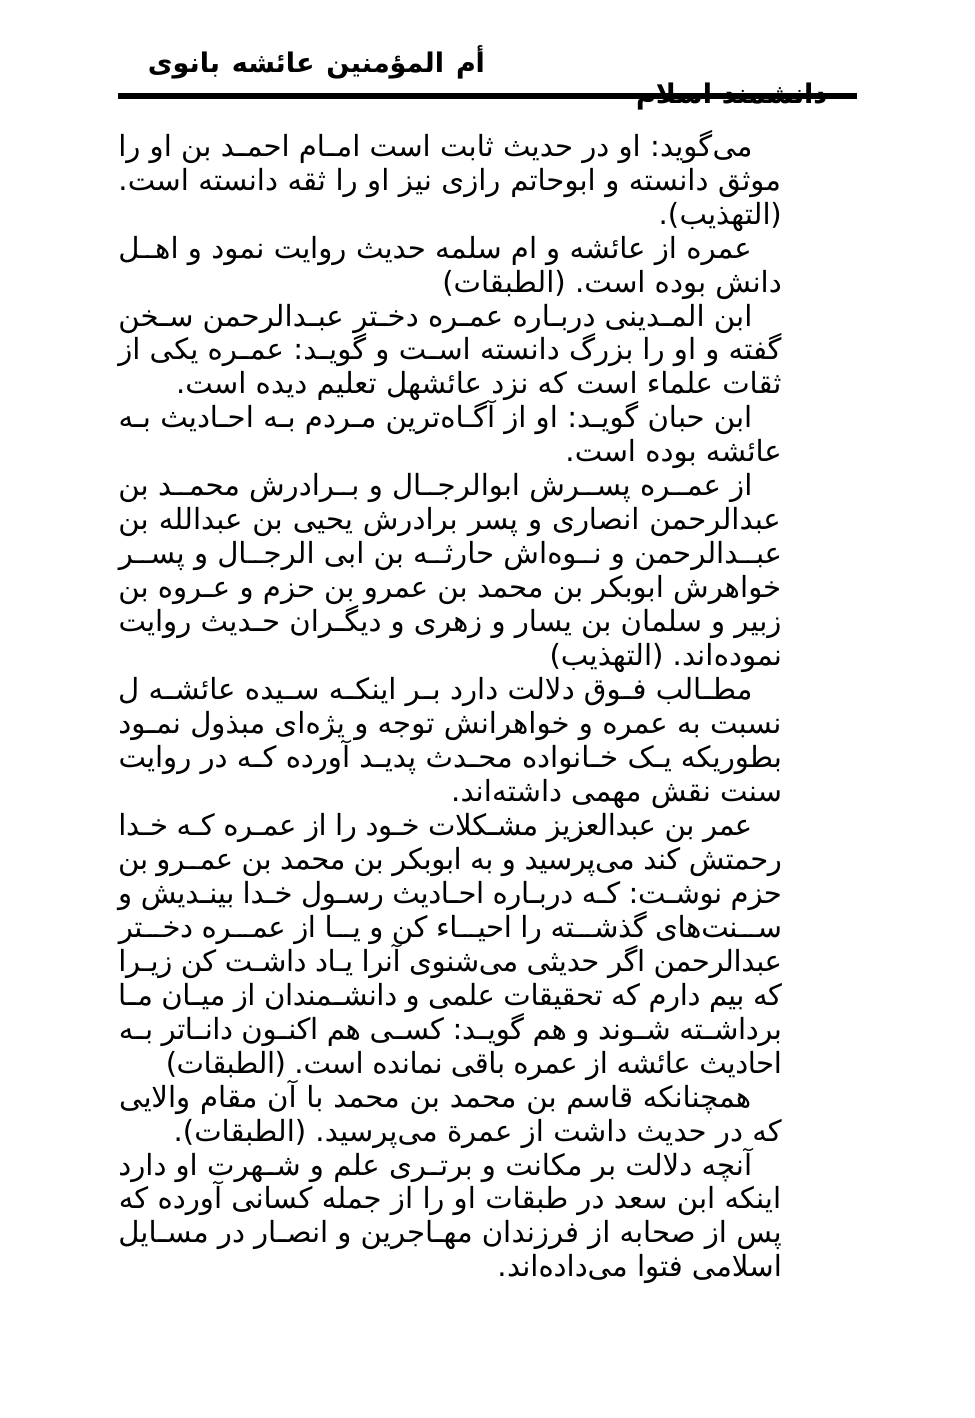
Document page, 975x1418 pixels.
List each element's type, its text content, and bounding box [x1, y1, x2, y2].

text از عمره پسرش ابوالرجال و برادرش محمد بن عبدالرحمن انصاری و پسر برادرش یحیی بن عبدالله بن عبدالرحمن و نوه‌اش حارثه بن ابی الرجال و پسر خواهرش ابوبکر بن محمد بن عمرو بن حزم و عروه بن زبیر و سلمان بن یسار و زهری و دیگران حدیث روایت نموده‌اند. (التهذیب) [118, 469, 782, 672]
text همچنانکه قاسم بن محمد بن محمد با آن مقام والایی که در حدیث داشت از عمرة می‌پرسید. (الطبقات). [118, 1080, 782, 1148]
text می‌گوید: او در حدیث ثابت است امام احمد بن او را موثق دانسته و ابوحاتم رازی نیز او را ثقه دانسته است. (التهذیب). [118, 129, 782, 231]
text مطالب فوق دلالت دارد بر اینکه سیده عائشه ل نسبت به عمره و خواهرانش توجه و یژه‌ای مبذول نمود بطوریکه یک خانواده محدث پدید آورده که در روایت سنت نقش مهمی داشته‌اند. [118, 672, 782, 808]
text عمر بن عبدالعزیز مشکلات خود را از عمره که خدا رحمتش کند می‌پرسید و به ابوبکر بن محمد بن عمرو بن حزم نوشت: که درباره احادیث رسول خدا بیندیش و سنت‌های گذشته را احیاء کن و یا از عمره دختر عبدالرحمن اگر حدیثی می‌شنوی آنرا یاد داشت کن زیرا که بیم دارم که تحقیقات علمی و دانشمندان از میان ما برداشته شوند و هم گوید: کسی هم اکنون داناتر به احادیث عائشه از عمره باقی نمانده است. (الطبقات) [118, 808, 782, 1080]
text ابن حبان گوید: او از آگاه‌ترین مردم به احادیث به عائشه بوده است. [118, 401, 782, 469]
text ابن المدینی درباره عمره دختر عبدالرحمن سخن گفته و او را بزرگ دانسته است و گوید: عمره یکی از ثقات علماء است که نزد عائشهل تعلیم دیده است. [118, 299, 782, 401]
text آنچه دلالت بر مکانت و برتری علم و شهرت او دارد اینکه ابن سعد در طبقات او را از جمله کسانی آورده که پس از صحابه از فرزندان مهاجرین و انصار در مسایل اسلامی فتوا می‌داده‌اند. [118, 1148, 782, 1284]
text عمره از عائشه و ام سلمه حدیث روایت نمود و اهل دانش بوده است. (الطبقات) [118, 231, 782, 299]
